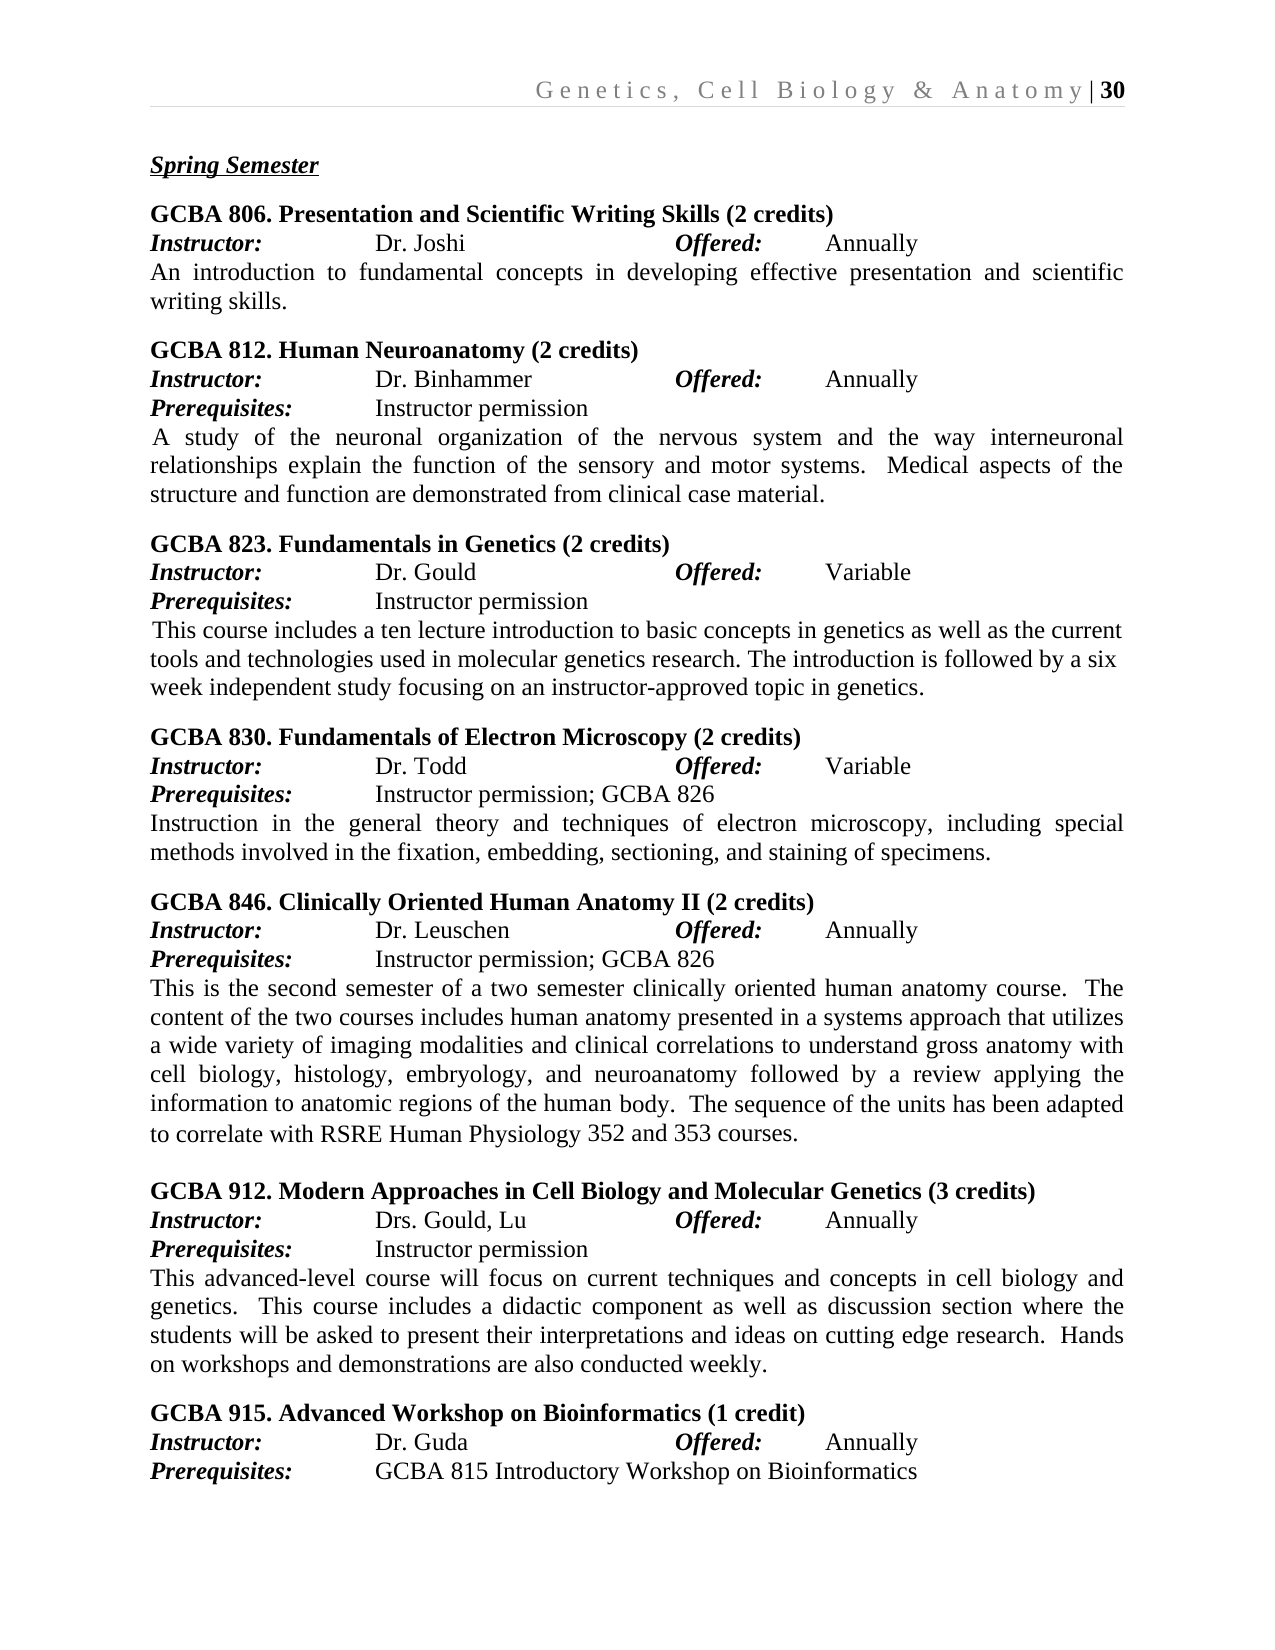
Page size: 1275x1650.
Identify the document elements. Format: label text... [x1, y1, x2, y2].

text Prerequisites: Instructor permission [150, 1234, 1125, 1263]
text Spring Semester [150, 150, 1125, 179]
subtitle GCBA 806. Presentation and Scientific Writing Skills (2 credits) [150, 199, 1125, 228]
subtitle GCBA 823. Fundamentals in Genetics (2 credits) [150, 529, 1125, 557]
text Prerequisites: Instructor permission; GCBA 826 [150, 944, 1125, 973]
text Instructor: Drs. Gould, Lu Offered: Annually [150, 1205, 1125, 1234]
text GCBA 912. Modern Approaches in Cell Biology and Molecular Genetics (3 credits) [150, 1176, 1125, 1205]
subtitle GCBA 915. Advanced Workshop on Bioinformatics (1 credit) [150, 1398, 1125, 1427]
text Prerequisites: Instructor permission [150, 586, 1125, 615]
text Instructor: Dr. Binhammer Offered: Annually [150, 364, 1125, 393]
text Instructor: Dr. Todd Offered: Variable [150, 751, 1125, 779]
subtitle GCBA 846. Clinically Oriented Human Anatomy II (2 credits) [150, 887, 1125, 915]
text Prerequisites: Instructor permission; GCBA 826 [150, 779, 1125, 808]
text Instructor: Dr. Joshi Offered: Annually [150, 228, 1125, 257]
text An introduction to fundamental concepts in developing effective presentation and scientific writing skills. [150, 257, 1125, 314]
subtitle GCBA 830. Fundamentals of Electron Microscopy (2 credits) [150, 722, 1125, 751]
text This is the second semester of a two semester clinically oriented human anatomy course. The content of the two courses includes human anatomy presented in a systems approach that utilizes a wide variety of imaging modalities and clinical correlations to understand gross anatomy with cell biology, histology, embryology, and neuroanatomy followed by a review applying the information to anatomic regions of the human body. The sequence of the units has been adapted to correlate with RSRE Human Physiology 352 and 353 courses. [150, 973, 1125, 1148]
text Prerequisites: GCBA 815 Introductory Workshop on Bioinformatics [150, 1456, 1125, 1485]
text Instructor: Dr. Guda Offered: Annually [150, 1427, 1125, 1456]
text Prerequisites: Instructor permission [150, 393, 1125, 422]
text Instructor: Dr. Leuschen Offered: Annually [150, 915, 1125, 944]
text Instructor: Dr. Gould Offered: Variable [150, 557, 1125, 586]
text This course includes a ten lecture introduction to basic concepts in genetics as well as the current tools and technologies used in molecular genetics research. The introduction is followed by a six week independent study focusing on an instructor-approved topic in genetics. [150, 615, 1125, 701]
subtitle GCBA 812. Human Neuroanatomy (2 credits) [150, 335, 1125, 364]
text A study of the neuronal organization of the nervous system and the way interneuronal relationships explain the function of the sensory and motor systems. Medical aspects of the structure and function are demonstrated from clinical case material. [150, 422, 1125, 508]
text This advanced-level course will focus on current techniques and concepts in cell biology and genetics. This course includes a didactic component as well as discussion section where the students will be asked to present their interpretations and ideas on cutting edge research. Hands on workshops and demonstrations are also conducted weekly. [150, 1263, 1125, 1378]
text Instruction in the general theory and techniques of electron microscopy, including special methods involved in the fixation, embedding, sectioning, and staining of specimens. [150, 808, 1125, 866]
